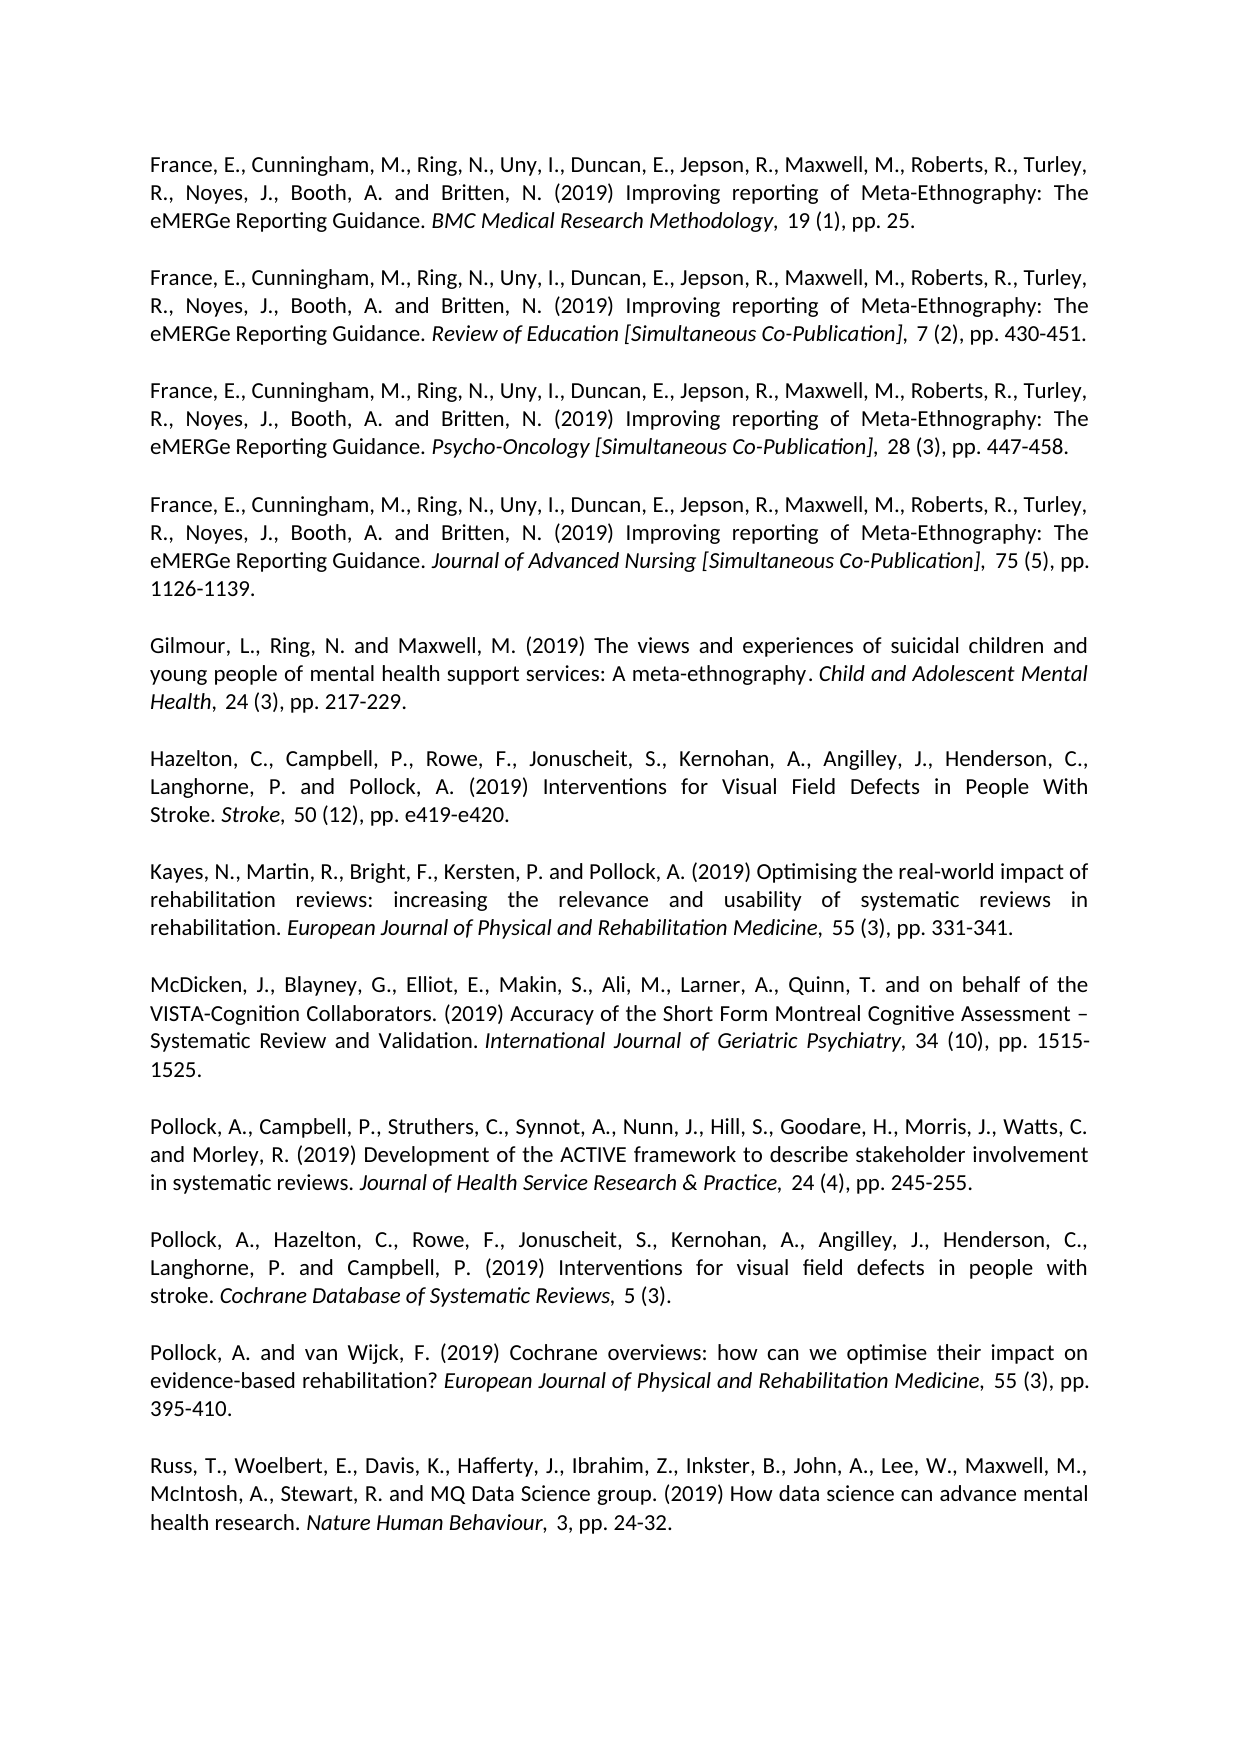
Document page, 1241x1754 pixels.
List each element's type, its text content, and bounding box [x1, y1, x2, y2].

text Gilmour, L., Ring, N. and Maxwell, M. (2019) The views and experiences of suicidal children and young people of mental health support services: A meta-ethnography​. Child and Adolescent Mental Health, 24 (3), pp. 217-229. [150, 631, 1090, 715]
text Hazelton, C., Campbell, P., Rowe, F., Jonuscheit, S., Kernohan, A., Angilley, J., Henderson, C., Langhorne, P. and Pollock, A. (2019) Interventions for Visual Field Defects in People With Stroke. Stroke, 50 (12), pp. e419-e420. [150, 744, 1090, 828]
text France, E., Cunningham, M., Ring, N., Uny, I., Duncan, E., Jepson, R., Maxwell, M., Roberts, R., Turley, R., Noyes, J., Booth, A. and Britten, N. (2019) Improving reporting of Meta-Ethnography: The eMERGe Reporting Guidance. Journal of Advanced Nursing [Simultaneous Co-Publication], 75 (5), pp. 1126-1139. [150, 490, 1090, 602]
text Pollock, A. and van Wijck, F. (2019) Cochrane overviews: how can we optimise their impact on evidence-based rehabilitation? European Journal of Physical and Rehabilitation Medicine, 55 (3), pp. 395-410. [150, 1338, 1090, 1422]
text McDicken, J., Blayney, G., Elliot, E., Makin, S., Ali, M., Larner, A., Quinn, T. and on behalf of the VISTA-Cognition Collaborators. (2019) Accuracy of the Short Form Montreal Cognitive Assessment – Systematic Review and Validation. International Journal of Geriatric Psychiatry, 34 (10), pp. 1515-1525. [150, 971, 1090, 1083]
text France, E., Cunningham, M., Ring, N., Uny, I., Duncan, E., Jepson, R., Maxwell, M., Roberts, R., Turley, R., Noyes, J., Booth, A. and Britten, N. (2019) Improving reporting of Meta-Ethnography: The eMERGe Reporting Guidance. BMC Medical Research Methodology, 19 (1), pp. 25. [150, 150, 1090, 234]
text Russ, T., Woelbert, E., Davis, K., Hafferty, J., Ibrahim, Z., Inkster, B., John, A., Lee, W., Maxwell, M., McIntosh, A., Stewart, R. and MQ Data Science group. (2019) How data science can advance mental health research. Nature Human Behaviour, 3, pp. 24-32. [150, 1452, 1090, 1536]
text France, E., Cunningham, M., Ring, N., Uny, I., Duncan, E., Jepson, R., Maxwell, M., Roberts, R., Turley, R., Noyes, J., Booth, A. and Britten, N. (2019) Improving reporting of Meta-Ethnography: The eMERGe Reporting Guidance. Review of Education [Simultaneous Co-Publication], 7 (2), pp. 430-451. [150, 263, 1090, 347]
text Kayes, N., Martin, R., Bright, F., Kersten, P. and Pollock, A. (2019) Optimising the real-world impact of rehabilitation reviews: increasing the relevance and usability of systematic reviews in rehabilitation. European Journal of Physical and Rehabilitation Medicine, 55 (3), pp. 331-341. [150, 857, 1090, 941]
text France, E., Cunningham, M., Ring, N., Uny, I., Duncan, E., Jepson, R., Maxwell, M., Roberts, R., Turley, R., Noyes, J., Booth, A. and Britten, N. (2019) Improving reporting of Meta-Ethnography: The eMERGe Reporting Guidance. Psycho-Oncology [Simultaneous Co-Publication], 28 (3), pp. 447-458. [150, 376, 1090, 461]
text Pollock, A., Hazelton, C., Rowe, F., Jonuscheit, S., Kernohan, A., Angilley, J., Henderson, C., Langhorne, P. and Campbell, P. (2019) Interventions for visual field defects in people with stroke. Cochrane Database of Systematic Reviews, 5 (3). [150, 1225, 1090, 1309]
text Pollock, A., Campbell, P., Struthers, C., Synnot, A., Nunn, J., Hill, S., Goodare, H., Morris, J., Watts, C. and Morley, R. (2019) Development of the ACTIVE framework to describe stakeholder involvement in systematic reviews. Journal of Health Service Research & Practice, 24 (4), pp. 245-255. [150, 1112, 1090, 1196]
